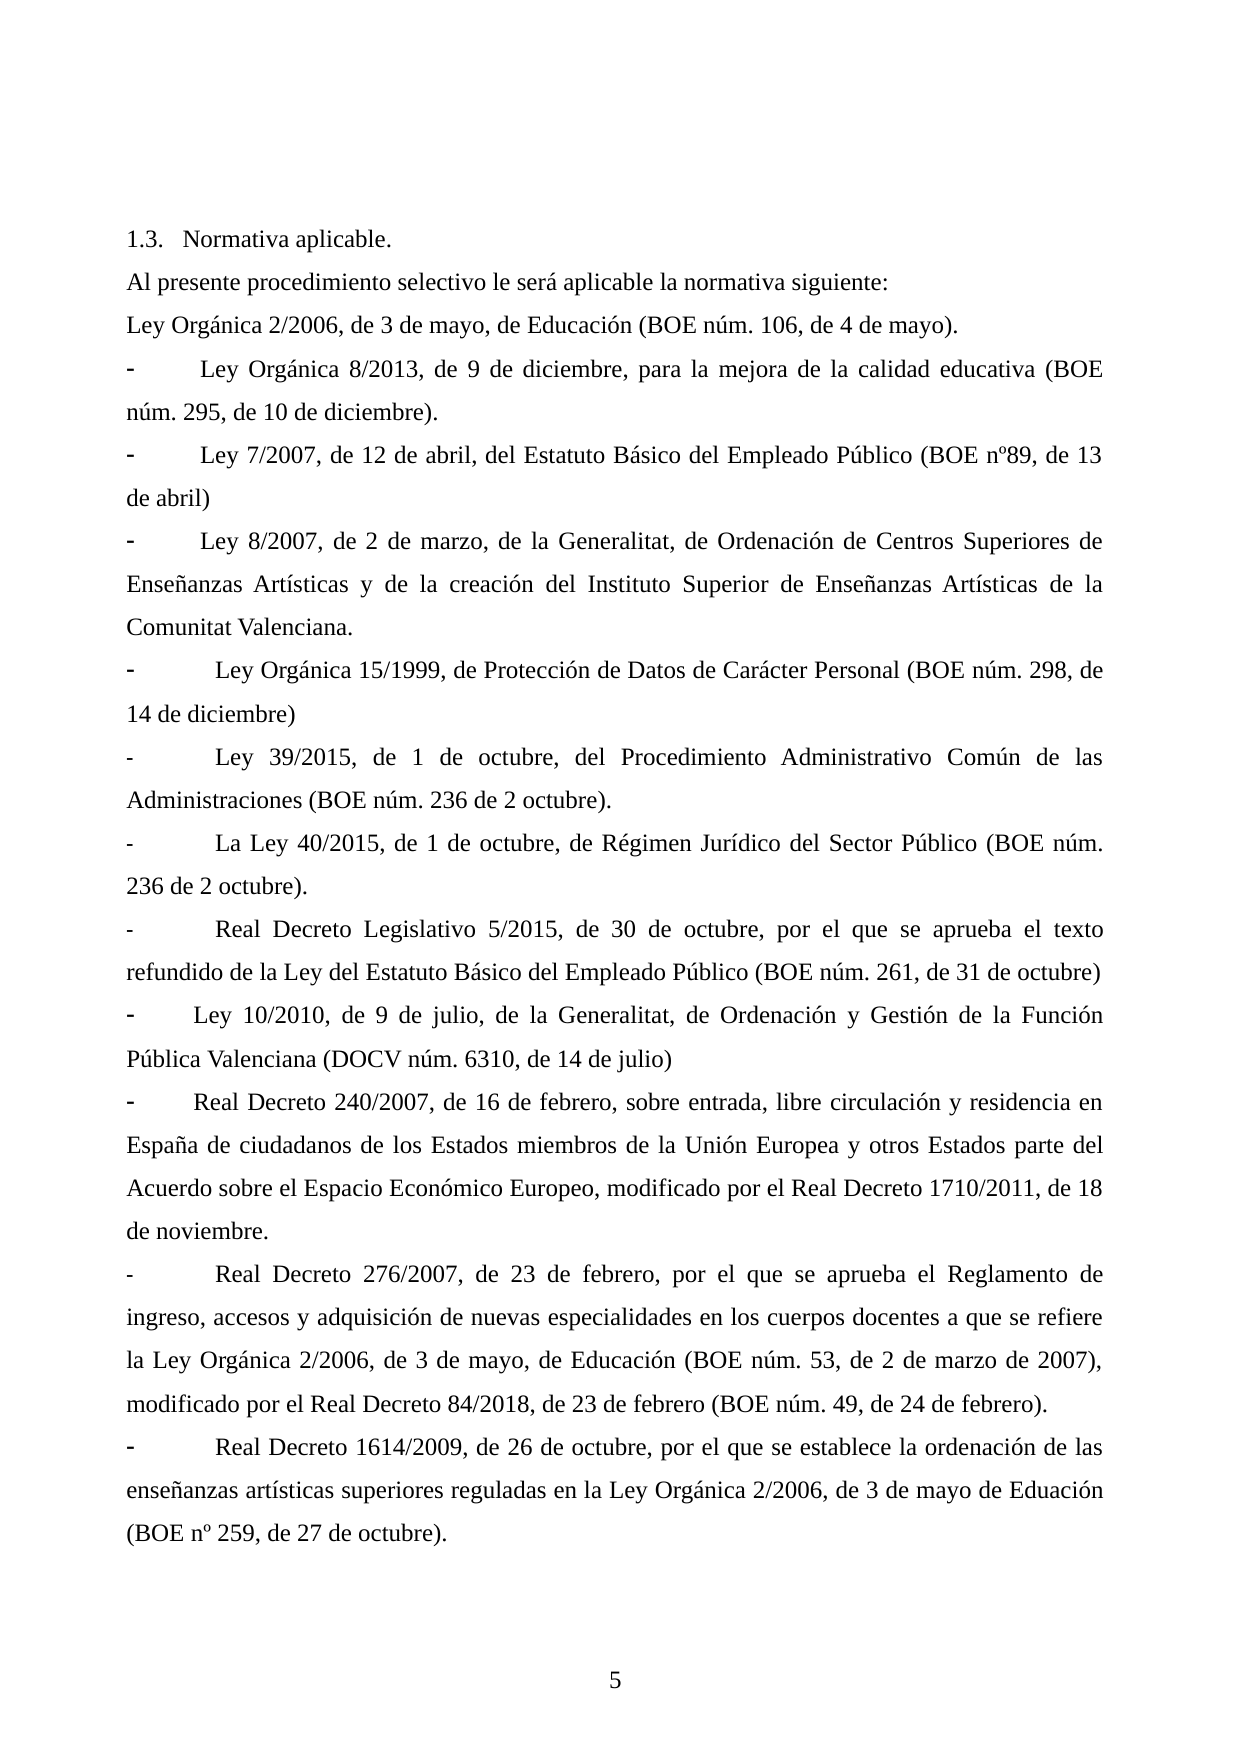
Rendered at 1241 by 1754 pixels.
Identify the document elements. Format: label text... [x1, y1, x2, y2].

list Ley Orgánica 8/2013, de 9 de diciembre, para la mejora de la calidad educativa (BOE núm. 295, de 10 de diciembre). [126, 354, 1104, 426]
list Real Decreto 276/2007, de 23 de febrero, por el que se aprueba el Reglamento de ingreso, accesos y adquisición de nuevas especialidades en los cuerpos docentes a que se refiere la Ley Orgánica 2/2006, de 3 de mayo, de Educación (BOE núm. 53, de 2 de marzo de 2007), modificado por el Real Decreto 84/2018, de 23 de febrero (BOE núm. 49, de 24 de febrero). [126, 1259, 1104, 1417]
list Ley 8/2007, de 2 de marzo, de la Generalitat, de Ordenación de Centros Superiores de Enseñanzas Artísticas y de la creación del Instituto Superior de Enseñanzas Artísticas de la Comunitat Valenciana. [126, 526, 1104, 641]
text 1.3. Normativa aplicable. [126, 224, 1104, 253]
list Ley 7/2007, de 12 de abril, del Estatuto Básico del Empleado Público (BOE nº89, de 13 de abril) [126, 440, 1104, 512]
list Real Decreto Legislativo 5/2015, de 30 de octubre, por el que se aprueba el texto refundido de la Ley del Estatuto Básico del Empleado Público (BOE núm. 261, de 31 de octubre) [126, 914, 1104, 986]
list Ley 39/2015, de 1 de octubre, del Procedimiento Administrativo Común de las Administraciones (BOE núm. 236 de 2 octubre). [126, 742, 1104, 814]
list Ley Orgánica 15/1999, de Protección de Datos de Carácter Personal (BOE núm. 298, de 14 de diciembre) [126, 656, 1104, 727]
list La Ley 40/2015, de 1 de octubre, de Régimen Jurídico del Sector Público (BOE núm. 236 de 2 octubre). [126, 828, 1104, 900]
list Real Decreto 240/2007, de 16 de febrero, sobre entrada, libre circulación y residencia en España de ciudadanos de los Estados miembros de la Unión Europea y otros Estados parte del Acuerdo sobre el Espacio Económico Europeo, modificado por el Real Decreto 1710/2011, de 18 de noviembre. [126, 1087, 1104, 1245]
list Real Decreto 1614/2009, de 26 de octubre, por el que se establece la ordenación de las enseñanzas artísticas superiores reguladas en la Ley Orgánica 2/2006, de 3 de mayo de Eduación (BOE nº 259, de 27 de octubre). [126, 1432, 1104, 1547]
text Al presente procedimiento selectivo le será aplicable la normativa siguiente: [126, 267, 1104, 296]
text Ley Orgánica 2/2006, de 3 de mayo, de Educación (BOE núm. 106, de 4 de mayo). [126, 311, 1104, 339]
list Ley 10/2010, de 9 de julio, de la Generalitat, de Ordenación y Gestión de la Función Pública Valenciana (DOCV núm. 6310, de 14 de julio) [126, 1001, 1104, 1072]
